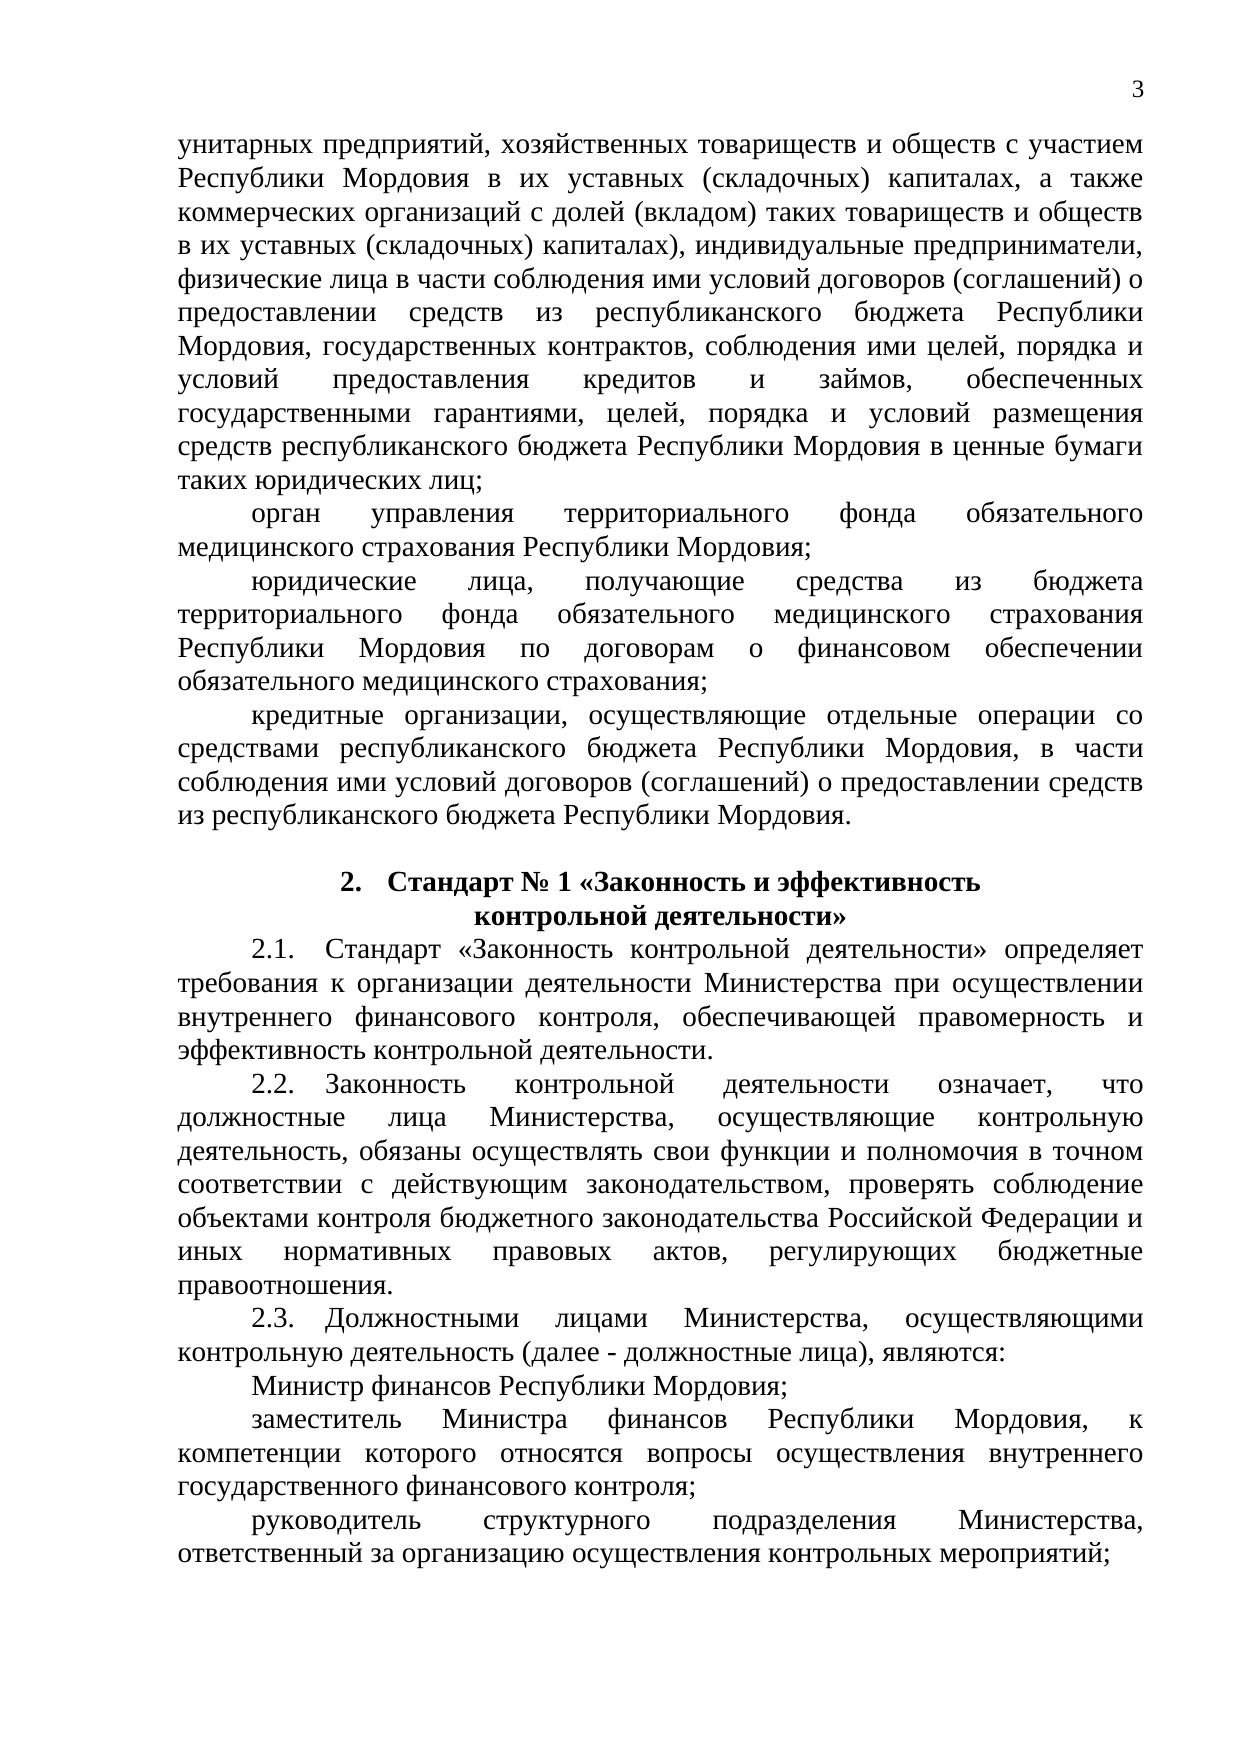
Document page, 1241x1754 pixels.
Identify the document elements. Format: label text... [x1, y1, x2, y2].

text орган управления территориального фонда обязательного медицинского страхования Республики Мордовия; [177, 496, 1144, 563]
text заместитель Министра финансов Республики Мордовия, к компетенции которого относятся вопросы осуществления внутреннего государственного финансового контроля; [177, 1401, 1144, 1502]
text руководитель структурного подразделения Министерства, ответственный за организацию осуществления контрольных мероприятий; [177, 1502, 1144, 1569]
text Министр финансов Республики Мордовия; [177, 1368, 1144, 1401]
list Законность контрольной деятельности означает, что должностные лица Министерства, осуществляющие контрольную деятельность, обязаны осуществлять свои функции и полномочия в точном соответствии с действующим законодательством, проверять соблюдение объектами контроля бюджетного законодательства Российской Федерации и иных нормативных правовых актов, регулирующих бюджетные правоотношения. [177, 1066, 1144, 1301]
text кредитные организации, осуществляющие отдельные операции со средствами республиканского бюджета Республики Мордовия, в части соблюдения ими условий договоров (соглашений) о предоставлении средств из республиканского бюджета Республики Мордовия. [177, 697, 1144, 831]
text контрольной деятельности» [177, 898, 1144, 932]
list Должностными лицами Министерства, осуществляющими контрольную деятельность (далее - должностные лица), являются: [177, 1301, 1144, 1368]
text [177, 127, 1144, 496]
list Стандарт № 1 «Законность и эффективность [177, 864, 1144, 898]
list Стандарт «Законность контрольной деятельности» определяет требования к организации деятельности Министерства при осуществлении внутреннего финансового контроля, обеспечивающей правомерность и эффективность контрольной деятельности. [177, 932, 1144, 1066]
text юридические лица, получающие средства из бюджета территориального фонда обязательного медицинского страхования Республики Мордовия по договорам о финансовом обеспечении обязательного медицинского страхования; [177, 563, 1144, 697]
